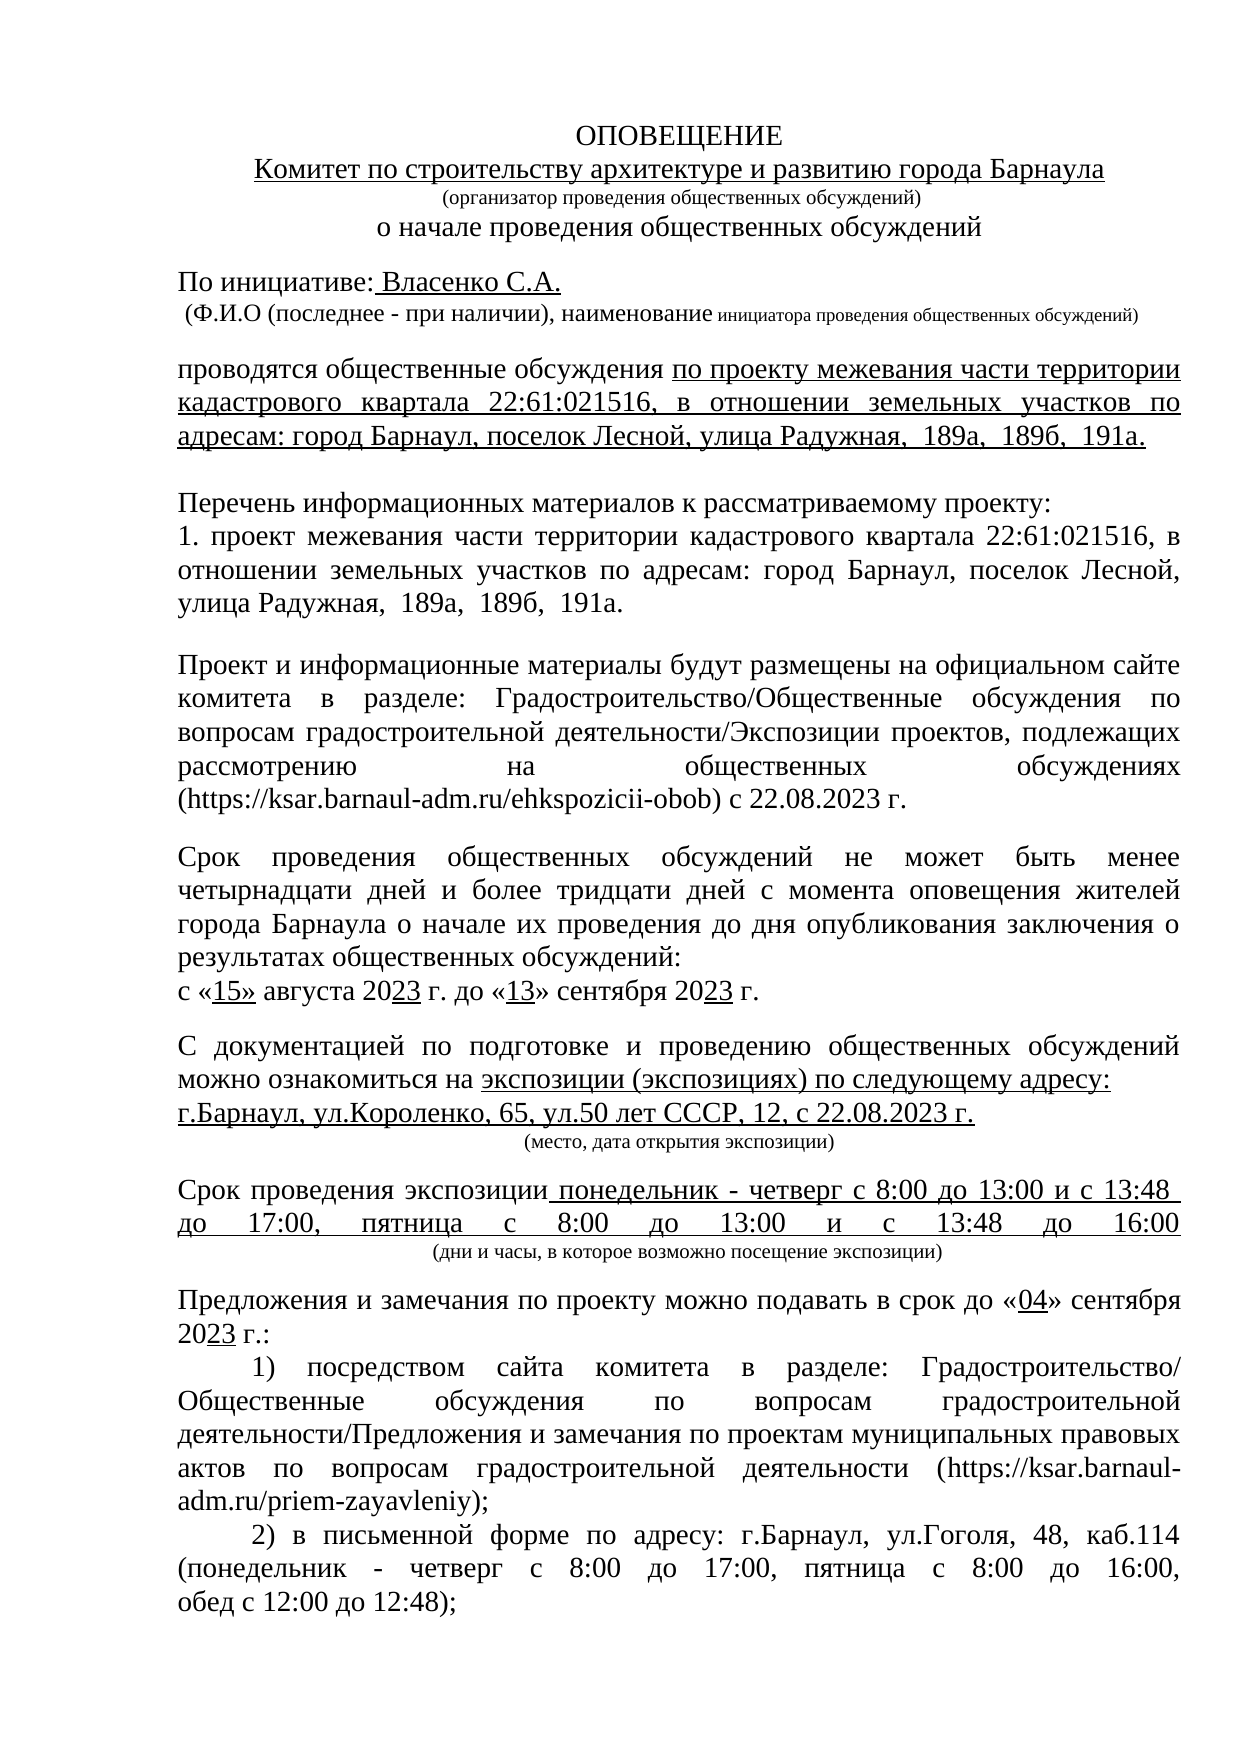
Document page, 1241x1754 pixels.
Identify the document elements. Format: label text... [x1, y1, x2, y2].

text С документацией по подготовке и проведению общественных обсуждений можно ознакомиться на экспозиции (экспозициях) по следующему адресу: [177, 1028, 1181, 1095]
text 2) в письменной форме по адресу: г.Барнаул, ул.Гоголя, 48, каб.114 (понедельник - четверг с 8:00 до 17:00, пятница с 8:00 до 16:00, обед с 12:00 до 12:48); [177, 1517, 1181, 1618]
text Перечень информационных материалов к рассматриваемому проекту: [177, 485, 1181, 518]
text 1. проект межевания части территории кадастрового квартала 22:61:021516, в отношении земельных участков по адресам: город Барнаул, поселок Лесной, улица Радужная, 189а, 189б, 191а. [177, 518, 1181, 619]
text с «15» августа 2023 г. до «13» сентября 2023 г. [177, 973, 1181, 1007]
text Срок проведения общественных обсуждений не может быть менее четырнадцати дней и более тридцати дней с момента оповещения жителей города Барнаула о начале их проведения до дня опубликования заключения о результатах общественных обсуждений: [177, 839, 1181, 973]
text Проект и информационные материалы будут размещены на официальном сайте комитета в разделе: Градостроительство/Общественные обсуждения по вопросам градостроительной деятельности/Экспозиции проектов, подлежащих рассмотрению на общественных обсуждениях (https://ksar.barnaul-adm.ru/ehkspozicii-obob) с 22.08.2023 г. [177, 647, 1181, 815]
text (организатор проведения общественных обсуждений) [177, 185, 1181, 209]
text ОПОВЕЩЕНИЕ [177, 118, 1181, 152]
text проводятся общественные обсуждения по проекту межевания части территории кадастрового квартала 22:61:021516, в отношении земельных участков по адресам: город Барнаул, поселок Лесной, улица Радужная, 189а, 189б, 191а. [177, 351, 1181, 413]
text Предложения и замечания по проекту можно подавать в срок до «04» сентября 2023 г.: [177, 1282, 1181, 1349]
text 1) посредством сайта комитета в разделе: Градостроительство/ Общественные обсуждения по вопросам градостроительной деятельности/Предложения и замечания по проектам муниципальных правовых актов по вопросам градостроительной деятельности (https://ksar.barnaul-adm.ru/priem-zayavleniy); [177, 1349, 1181, 1517]
text г.Барнаул, ул.Короленко, 65, ул.50 лет СССР, 12, с 22.08.2023 г. [177, 1095, 1181, 1129]
text о начале проведения общественных обсуждений [177, 209, 1181, 243]
text Срок проведения экспозиции понедельник - четверг с 8:00 до 13:00 и с 13:48 до 17:00, пятница с 8:00 до 13:00 и с 13:48 до 16:00 (дни и часы, в которое возможно посещение экспозиции) [177, 1172, 1181, 1235]
text проводятся общественные обсуждения по проекту межевания части территории кадастрового квартала 22:61:021516, в отношении земельных участков по адресам: город Барнаул, поселок Лесной, улица Радужная, 189а, 189б, 191а. [177, 414, 1181, 451]
text По инициативе: Власенко С.А. [177, 264, 1181, 298]
text (Ф.И.О (последнее - при наличии), наименование инициатора проведения общественных обсуждений) [177, 298, 1181, 327]
text Срок проведения экспозиции понедельник - четверг с 8:00 до 13:00 и с 13:48 до 17:00, пятница с 8:00 до 13:00 и с 13:48 до 16:00 (дни и часы, в которое возможно посещение экспозиции) [177, 1236, 1181, 1263]
text (место, дата открытия экспозиции) [177, 1129, 1181, 1153]
text Комитет по строительству архитектуре и развитию города Барнаула [177, 152, 1181, 185]
